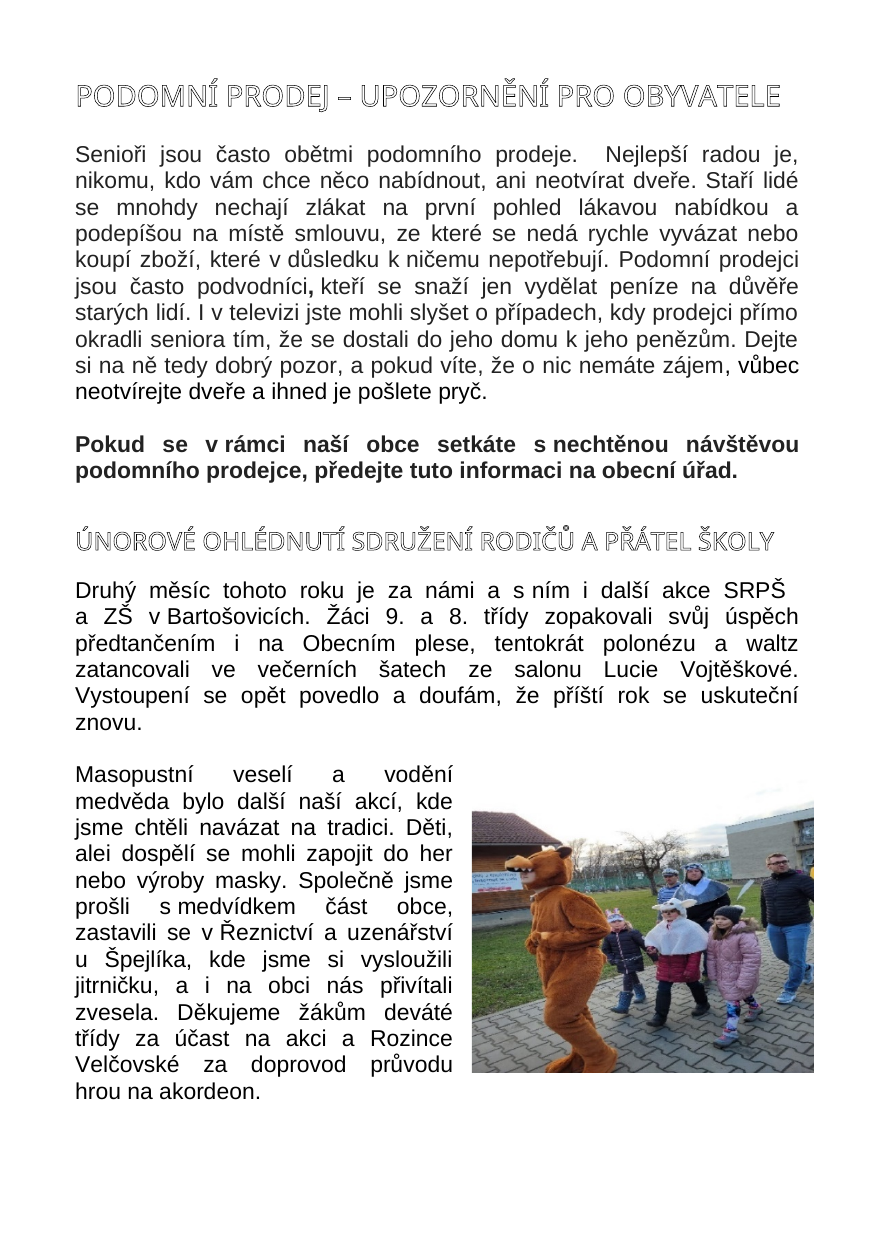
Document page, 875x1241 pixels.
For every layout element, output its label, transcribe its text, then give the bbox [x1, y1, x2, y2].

text Senioři jsou často obětmi podomního prodeje. Nejlepší radou je, nikomu, kdo vám chce něco nabídnout, ani neotvírat dveře. Staří lidé se mnohdy nechají zlákat na první pohled lákavou nabídkou a podepíšou na místě smlouvu, ze které se nedá rychle vyvázat nebo koupí zboží, které v důsledku k ničemu nepotřebují. Podomní prodejci jsou často podvodníci, kteří se snaží jen vydělat peníze na důvěře starých lidí. I v televizi jste mohli slyšet o případech, kdy prodejci přímo okradli seniora tím, že se dostali do jeho domu k jeho penězům. Dejte si na ně tedy dobrý pozor, a pokud víte, že o nic nemáte zájem, vůbec neotvírejte dveře a ihned je pošlete pryč. [75, 141, 799, 404]
text PODOMNÍ PRODEJ – UPOZORNĚNÍ PRO OBYVATELE [75, 75, 799, 115]
text Pokud se v rámci naší obce setkáte s nechtěnou návštěvou podomního prodejce, předejte tuto informaci na obecní úřad. [75, 431, 799, 484]
text ÚNOROVÉ OHLÉDNUTÍ SDRUŽENÍ RODIČŮ A PŘÁTEL ŠKOLY [75, 523, 799, 557]
picture [470, 748, 814, 1071]
text Druhý měsíc tohoto roku je za námi a s ním i další akce SRPŠ a ZŠ v Bartošovicích. Žáci 9. a 8. třídy zopakovali svůj úspěch předtančením i na Obecním plese, tentokrát polonézu a waltz zatancovali ve večerních šatech ze salonu Lucie Vojtěškové. Vystoupení se opět povedlo a doufám, že příští rok se uskuteční znovu. [75, 577, 799, 735]
